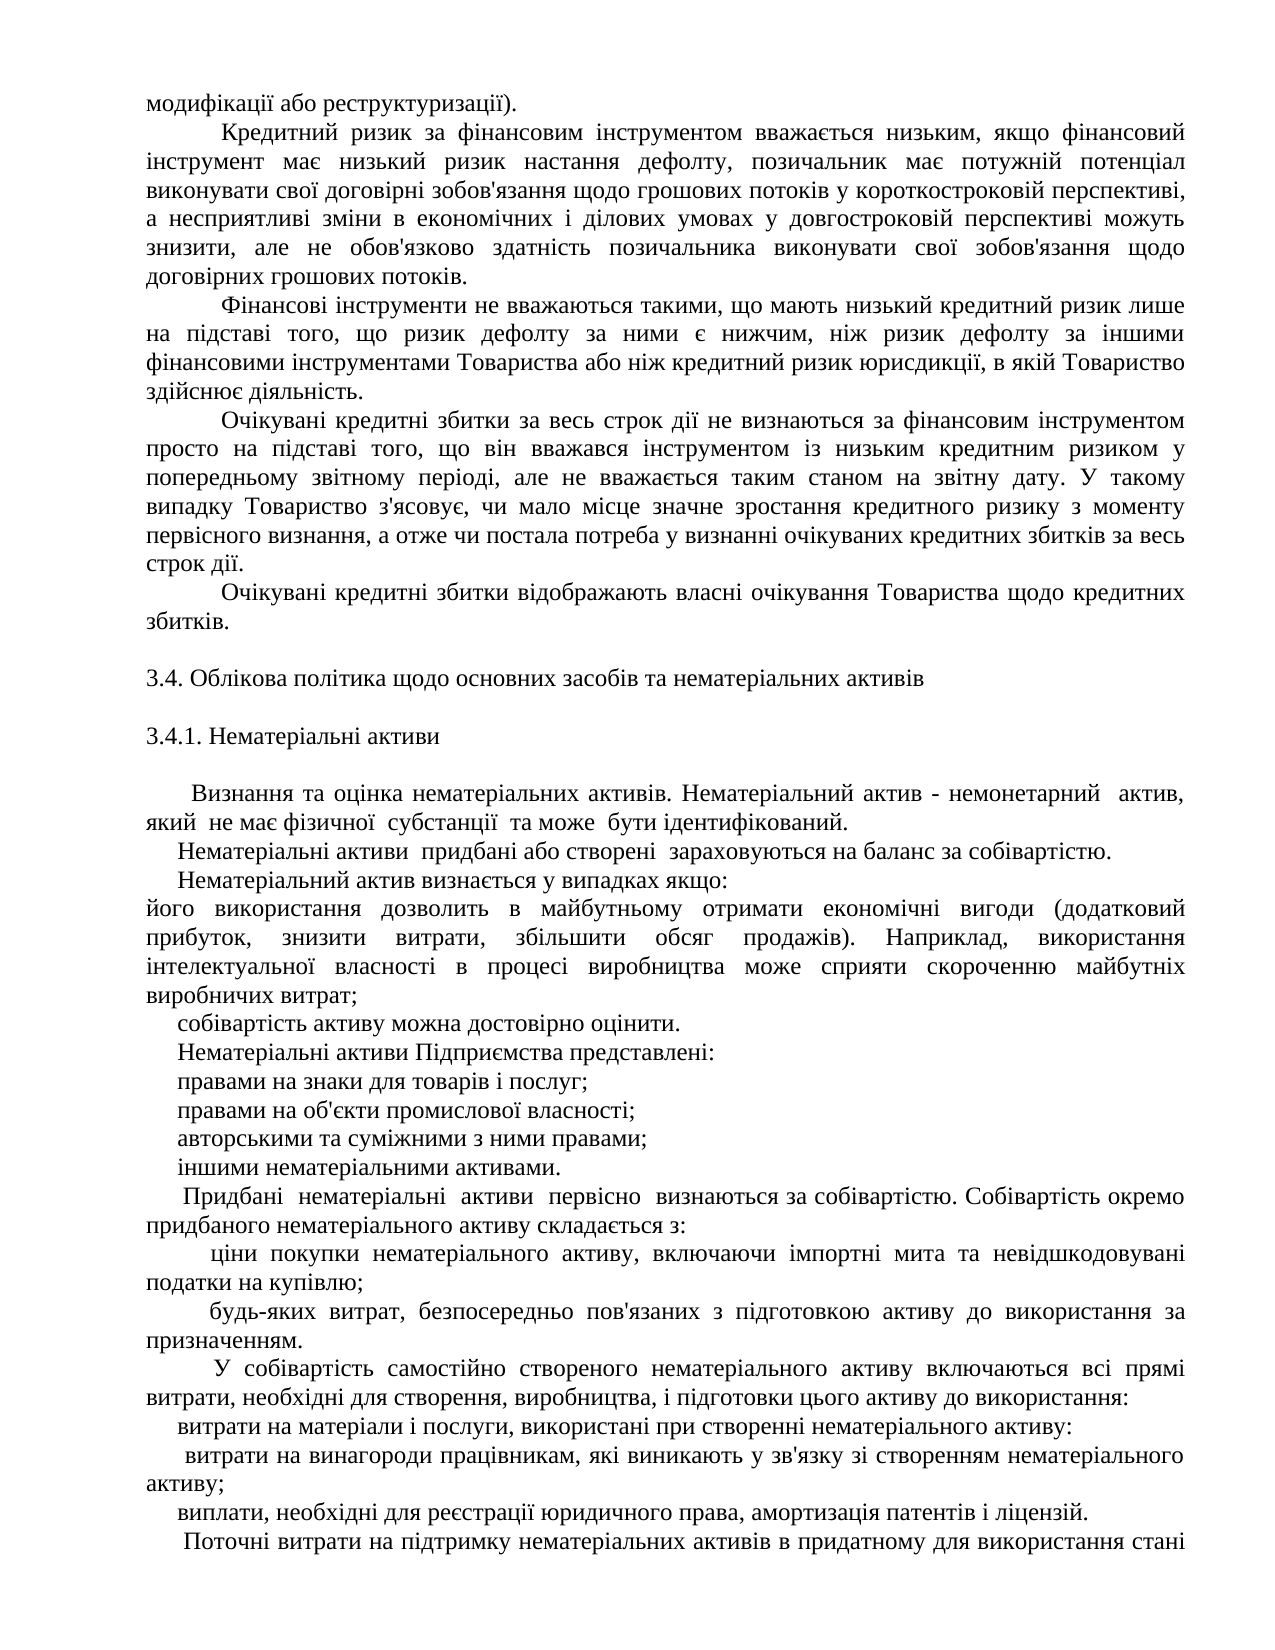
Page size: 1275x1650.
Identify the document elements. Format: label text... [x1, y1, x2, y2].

text Нематерiальнi активи придбанi або створенi зараховуються на баланс за собiвартiстю. [146, 836, 1186, 865]
text його використання дозволить в майбутньому отримати економiчнi вигоди (додатковий прибуток, знизити витрати, збiльшити обсяг продажiв). Наприклад, використання iнтелектуальної власностi в процесi виробництва може сприяти скороченню майбутнiх виробничих витрат; [146, 893, 1186, 1008]
text 3.4.1. Нематерiальнi активи [146, 721, 1186, 750]
text Визнання та оцiнка нематерiальних активiв. Нематерiальний актив - немонетарний актив, який не має фiзичної субстанцiї та може бути iдентифiкований. [146, 778, 1186, 836]
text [146, 1526, 1186, 1555]
text цiни покупки нематерiального активу, включаючи iмпортнi мита та невiдшкодовуванi податки на купiвлю; [146, 1238, 1186, 1296]
text 3.4. Облiкова полiтика щодо основних засобiв та нематерiальних активiв [146, 663, 1186, 692]
text Очiкуванi кредитнi збитки вiдображають власнi очiкування Товариства щодо кредитних збиткiв. [146, 577, 1186, 635]
text Фiнансовi iнструменти не вважаються такими, що мають низький кредитний ризик лише на пiдставi того, що ризик дефолту за ними є нижчим, нiж ризик дефолту за iншими фiнансовими iнструментами Товариства або нiж кредитний ризик юрисдикцiї, в якiй Товариство здiйснює дiяльнiсть. [146, 290, 1186, 405]
text авторськими та сумiжними з ними правами; [146, 1123, 1186, 1152]
text витрати на винагороди працiвникам, якi виникають у зв'язку зi створенням нематерiального активу; [146, 1440, 1186, 1497]
text Очiкуванi кредитнi збитки за весь строк дiї не визнаються за фiнансовим iнструментом просто на пiдставi того, що вiн вважався iнструментом iз низьким кредитним ризиком у попередньому звiтному перiодi, але не вважається таким станом на звiтну дату. У такому випадку Товариство з'ясовує, чи мало мiсце значне зростання кредитного ризику з моменту первiсного визнання, а отже чи постала потреба у визнаннi очiкуваних кредитних збиткiв за весь строк дiї. [146, 405, 1186, 577]
text Нематерiальний актив визнається у випадках якщо: [146, 865, 1186, 893]
text будь-яких витрат, безпосередньо пов'язаних з пiдготовкою активу до використання за призначенням. [146, 1296, 1186, 1353]
text собiвартiсть активу можна достовiрно оцiнити. [146, 1008, 1186, 1037]
text iншими нематерiальними активами. [146, 1152, 1186, 1181]
text витрати на матерiали i послуги, використанi при створеннi нематерiального активу: [146, 1411, 1186, 1440]
text У собiвартiсть самостiйно створеного нематерiального активу включаються всi прямi витрати, необхiднi для створення, виробництва, i пiдготовки цього активу до використання: [146, 1353, 1186, 1411]
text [146, 88, 1186, 117]
text Придбанi нематерiальнi активи первiсно визнаються за собiвартiстю. Собiвартiсть окремо придбаного нематерiального активу складається з: [146, 1181, 1186, 1238]
text правами на об'єкти промислової власностi; [146, 1095, 1186, 1123]
text правами на знаки для товарiв i послуг; [146, 1066, 1186, 1095]
text виплати, необхiднi для реєстрацiї юридичного права, амортизацiя патентiв i лiцензiй. [146, 1497, 1186, 1526]
text Кредитний ризик за фiнансовим iнструментом вважається низьким, якщо фiнансовий iнструмент має низький ризик настання дефолту, позичальник має потужнiй потенцiал виконувати свої договiрнi зобов'язання щодо грошових потокiв у короткостроковiй перспективi, а несприятливi змiни в економiчних i дiлових умовах у довгостроковiй перспективi можуть знизити, але не обов'язково здатнiсть позичальника виконувати свої зобов'язання щодо договiрних грошових потокiв. [146, 117, 1186, 290]
text Нематерiальнi активи Пiдприємства представленi: [146, 1037, 1186, 1066]
